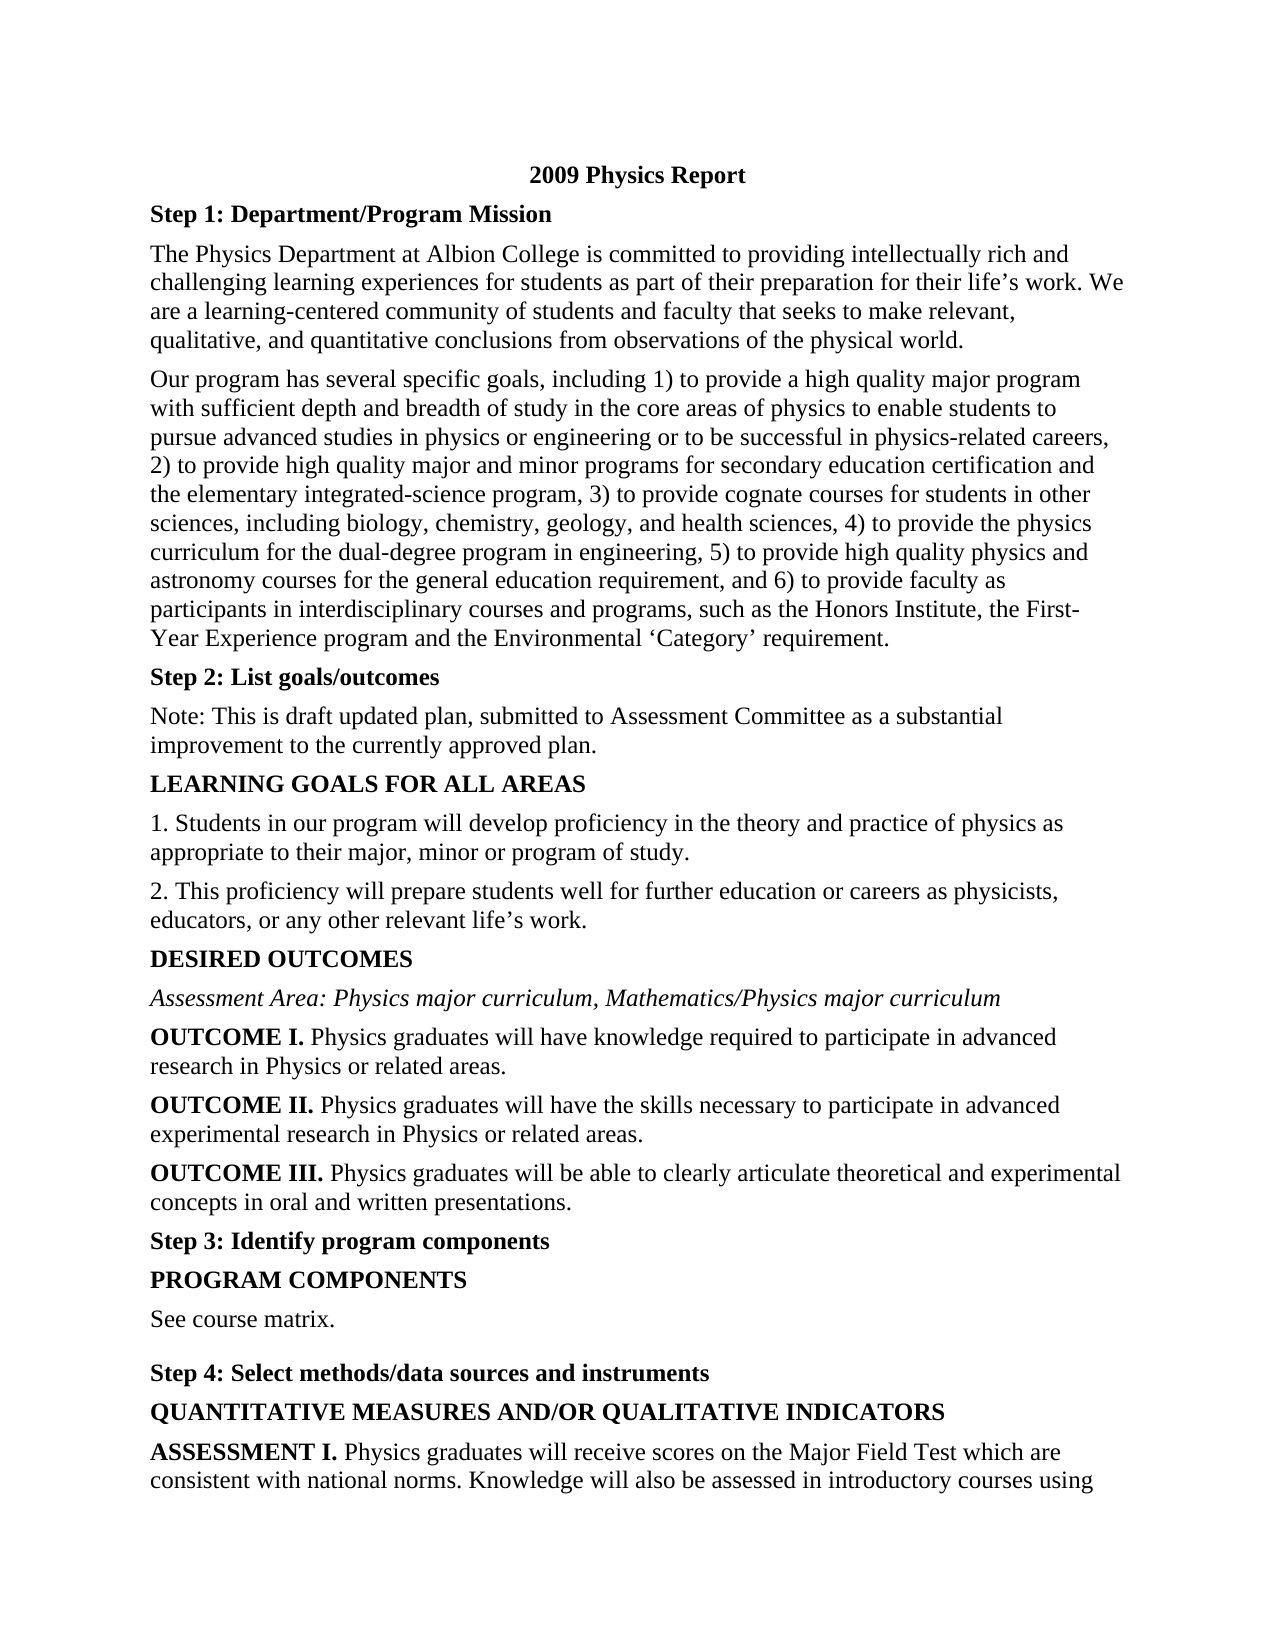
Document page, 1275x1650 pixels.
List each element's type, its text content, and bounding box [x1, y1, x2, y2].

text Our program has several specific goals, including 1) to provide a high quality major program with sufficient depth and breadth of study in the core areas of physics to enable students to pursue advanced studies in physics or engineering or to be successful in physics-related careers, 2) to provide high quality major and minor programs for secondary education certification and the elementary integrated-science program, 3) to provide cognate courses for students in other sciences, including biology, chemistry, geology, and health sciences, 4) to provide the physics curriculum for the dual-degree program in engineering, 5) to provide high quality physics and astronomy courses for the general education requirement, and 6) to provide faculty as participants in interdisciplinary courses and programs, such as the Honors Institute, the First-Year Experience program and the Environmental ‘Category’ requirement. [150, 364, 1125, 652]
text OUTCOME III. Physics graduates will be able to clearly articulate theoretical and experimental concepts in oral and written presentations. [150, 1158, 1125, 1216]
text Step 3: Identify program components [150, 1226, 1125, 1255]
text See course matrix. [150, 1304, 1125, 1333]
text OUTCOME II. Physics graduates will have the skills necessary to participate in advanced experimental research in Physics or related areas. [150, 1090, 1125, 1148]
text Step 1: Department/Program Mission [150, 199, 1125, 228]
text 1. Students in our program will develop proficiency in the theory and practice of physics as appropriate to their major, minor or program of study. [150, 808, 1125, 866]
text Step 2: List goals/outcomes [150, 662, 1125, 691]
text 2009 Physics Report [150, 160, 1125, 189]
text Assessment Area: Physics major curriculum, Mathematics/Physics major curriculum [150, 983, 1125, 1012]
text PROGRAM COMPONENTS [150, 1265, 1125, 1294]
text Step 4: Select methods/data sources and instruments [150, 1358, 1125, 1387]
text OUTCOME I. Physics graduates will have knowledge required to participate in advanced research in Physics or related areas. [150, 1022, 1125, 1080]
text Note: This is draft updated plan, submitted to Assessment Committee as a substantial improvement to the currently approved plan. [150, 701, 1125, 759]
text 2. This proficiency will prepare students well for further education or careers as physicists, educators, or any other relevant life’s work. [150, 876, 1125, 934]
text LEARNING GOALS FOR ALL AREAS [150, 769, 1125, 798]
text The Physics Department at Albion College is committed to providing intellectually rich and challenging learning experiences for students as part of their preparation for their life’s work. We are a learning-centered community of students and faculty that seeks to make relevant, qualitative, and quantitative conclusions from observations of the physical world. [150, 239, 1125, 354]
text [150, 1437, 1125, 1494]
text QUANTITATIVE MEASURES AND/OR QUALITATIVE INDICATORS [150, 1397, 1125, 1426]
text DESIRED OUTCOMES [150, 944, 1125, 973]
